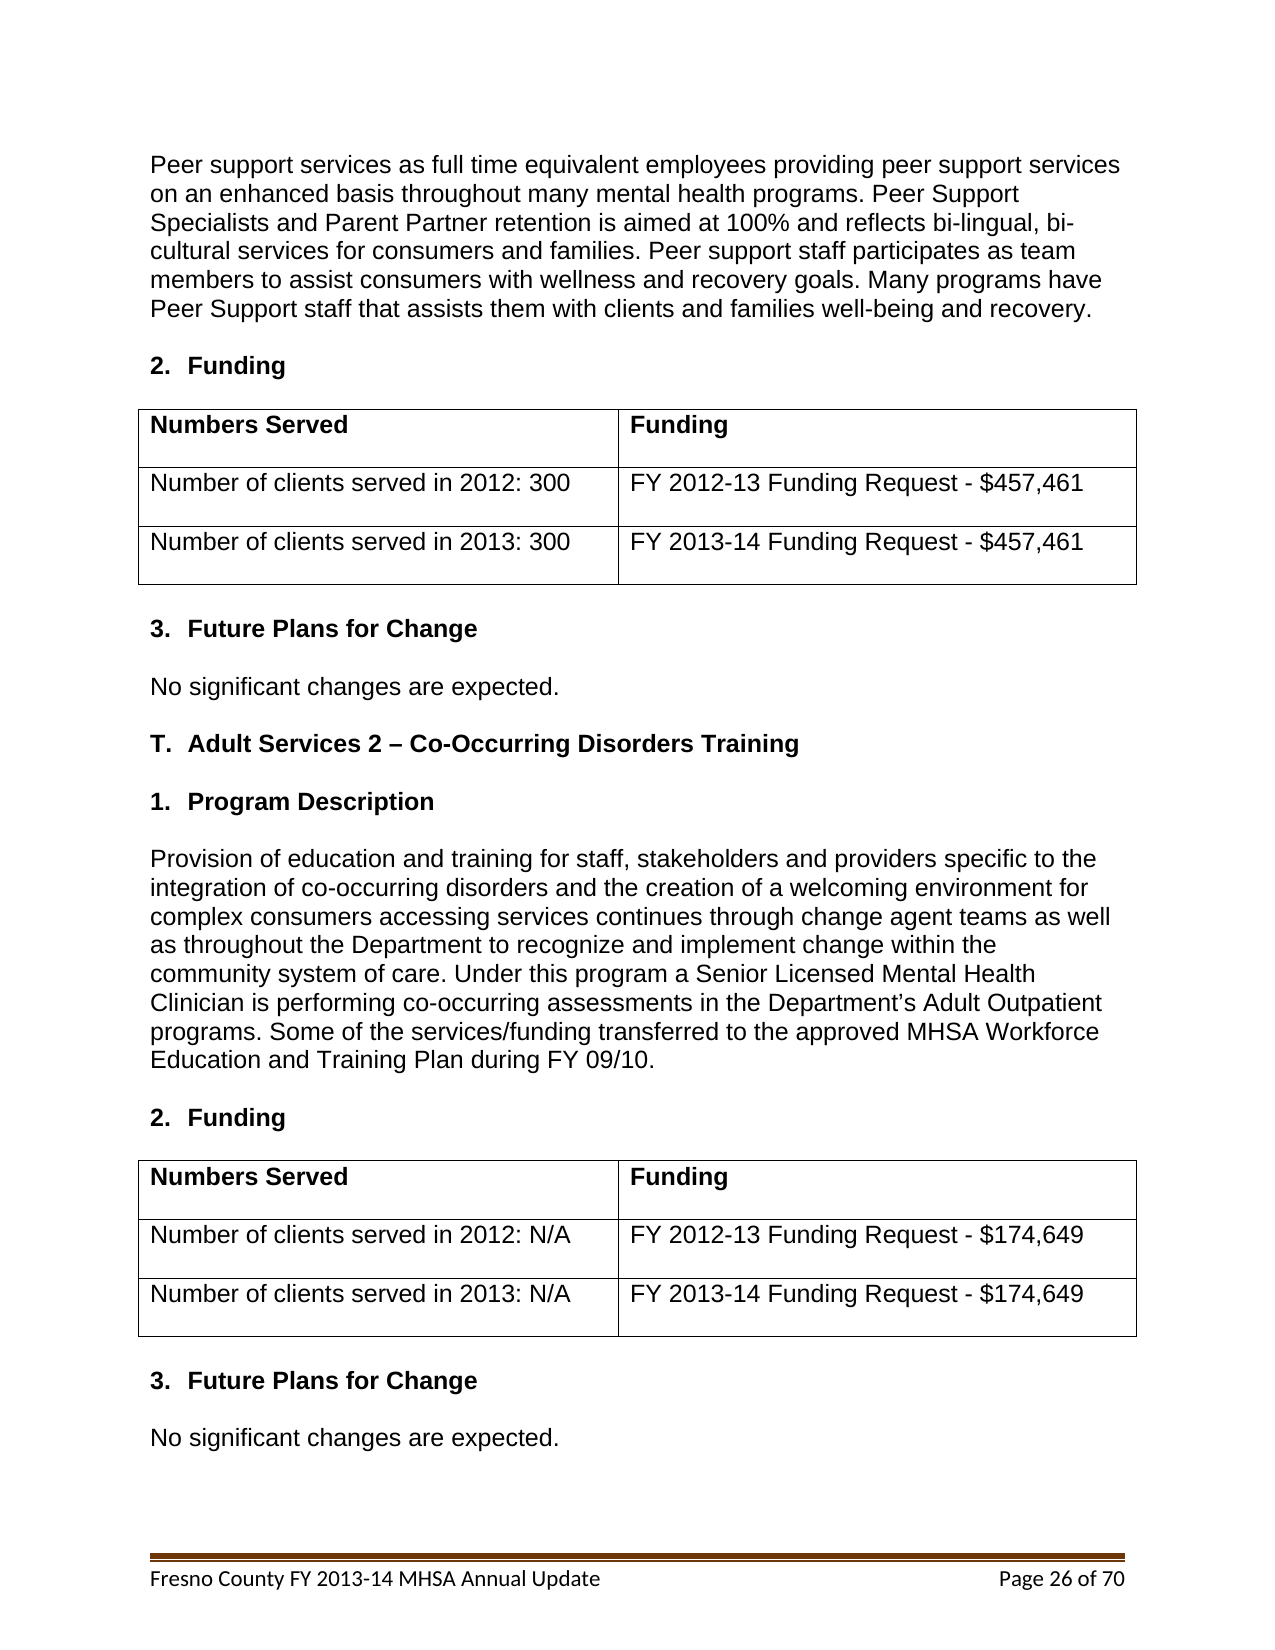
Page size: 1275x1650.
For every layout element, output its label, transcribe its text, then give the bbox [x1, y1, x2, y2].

table_cell FY 2013-14 Funding Request - $457,461 [619, 527, 1136, 584]
table_cell FY 2012-13 Funding Request - $174,649 [619, 1220, 1136, 1277]
text Peer support services as full time equivalent employees providing peer support services on an enhanced basis throughout many mental health programs. Peer Support Specialists and Parent Partner retention is aimed at 100% and reflects bi-lingual, bi-cultural services for consumers and families. Peer support staff participates as team members to assist consumers with wellness and recovery goals. Many programs have Peer Support staff that assists them with clients and families well-being and recovery. [150, 150, 1125, 322]
table_cell Number of clients served in 2013: 300 [139, 527, 618, 584]
table_header Numbers Served [139, 1161, 618, 1219]
table_cell Number of clients served in 2012: N/A [139, 1220, 618, 1277]
table_header Numbers Served [139, 410, 618, 467]
list Future Plans for Change [150, 614, 1125, 643]
text No significant changes are expected. [150, 1423, 1125, 1452]
list Future Plans for Change [150, 1366, 1125, 1394]
table_cell Number of clients served in 2013: N/A [139, 1279, 618, 1336]
table_cell FY 2012-13 Funding Request - $457,461 [619, 468, 1136, 526]
table_header Funding [619, 1161, 1136, 1219]
table_cell FY 2013-14 Funding Request - $174,649 [619, 1279, 1136, 1336]
text No significant changes are expected. [150, 672, 1125, 700]
list Adult Services 2 – Co-Occurring Disorders Training [150, 729, 1125, 758]
table_cell Number of clients served in 2012: 300 [139, 468, 618, 526]
text Provision of education and training for staff, stakeholders and providers specific to the integration of co-occurring disorders and the creation of a welcoming environment for complex consumers accessing services continues through change agent teams as well as throughout the Department to recognize and implement change within the community system of care. Under this program a Senior Licensed Mental Health Clinician is performing co-occurring assessments in the Department’s Adult Outpatient programs. Some of the services/funding transferred to the approved MHSA Workforce Education and Training Plan during FY 09/10. [150, 844, 1125, 1074]
list Funding [150, 1103, 1125, 1132]
list Program Description [150, 787, 1125, 815]
list Funding [150, 351, 1125, 380]
table_header Funding [619, 410, 1136, 467]
